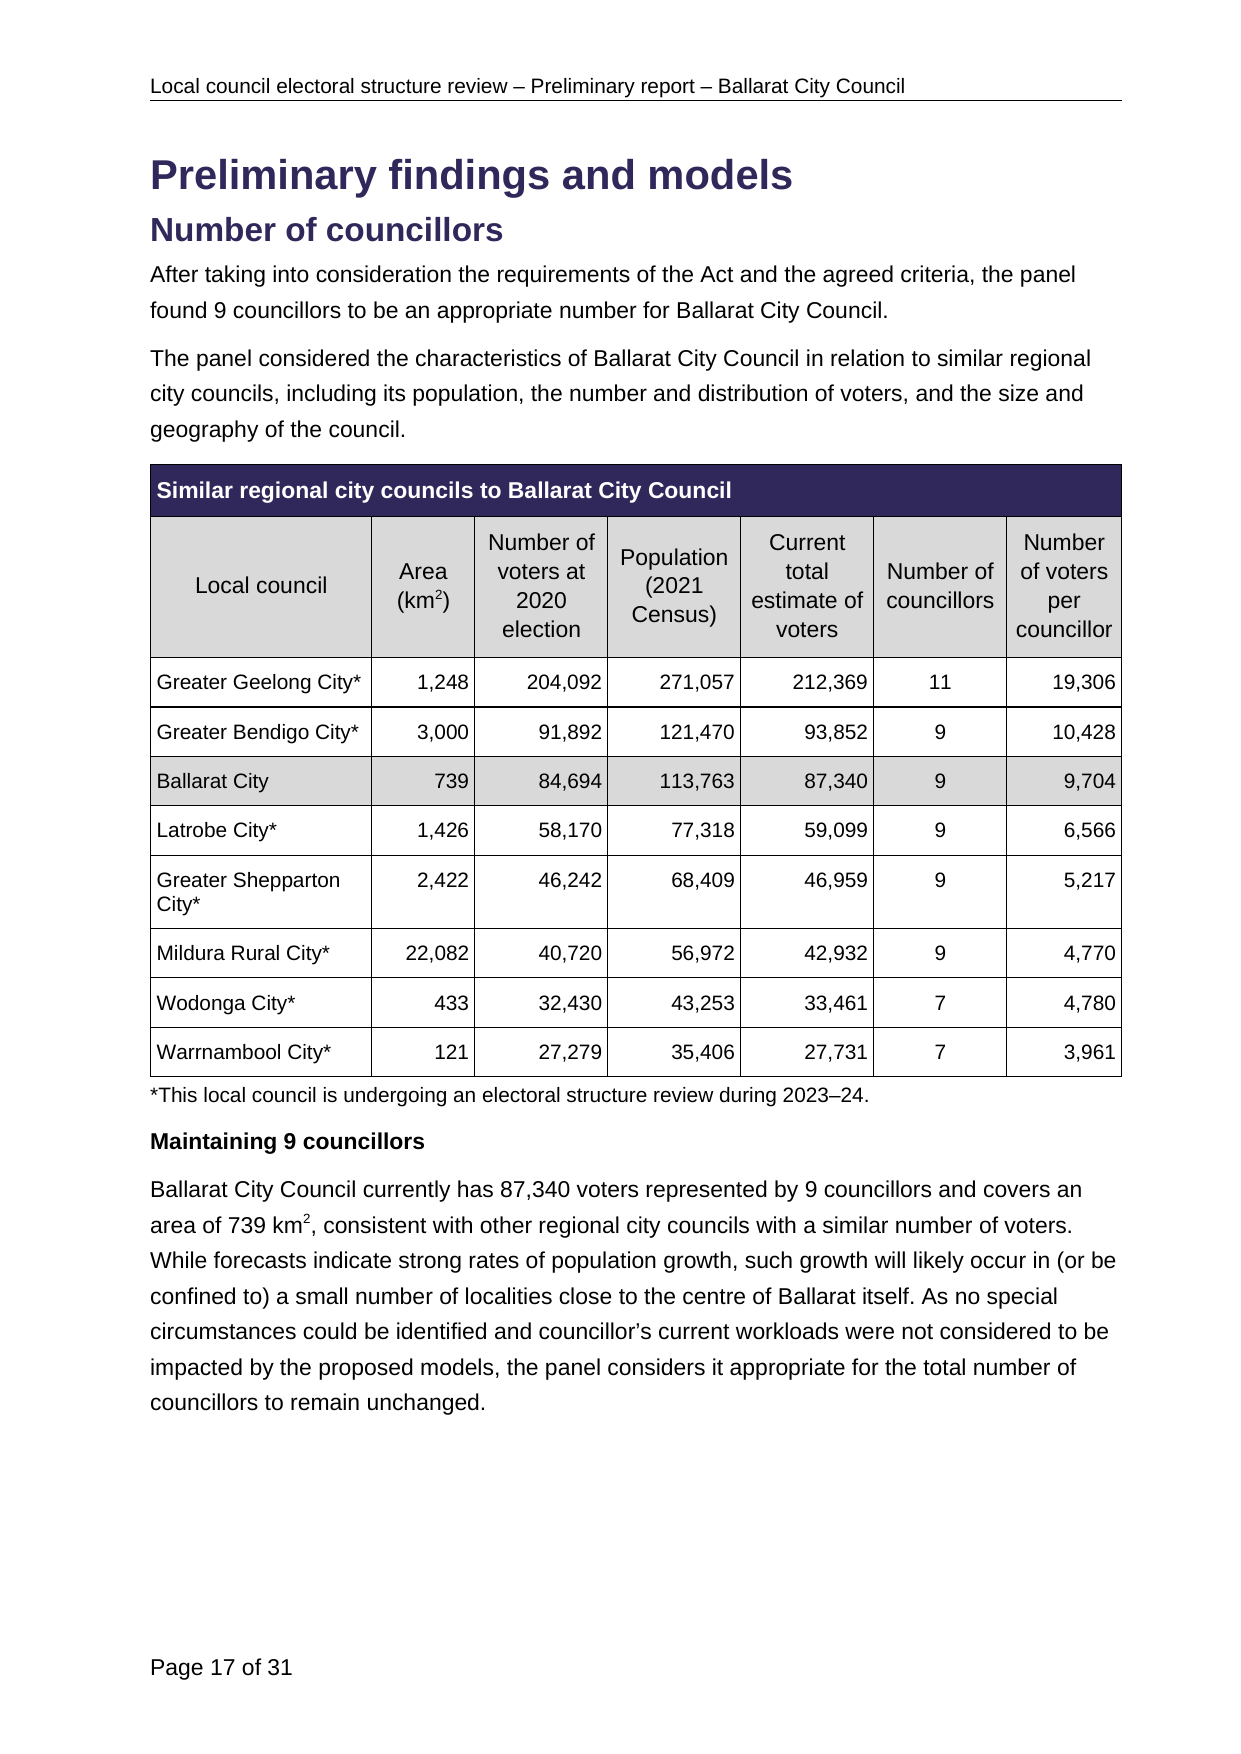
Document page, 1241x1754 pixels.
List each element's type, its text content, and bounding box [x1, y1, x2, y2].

table_cell 46,959 [741, 856, 873, 928]
table_cell Number of councillors [874, 517, 1006, 657]
table_cell 27,731 [741, 1028, 873, 1076]
table_cell 22,082 [372, 929, 474, 977]
table_cell 212,369 [741, 658, 873, 706]
table_cell 4,770 [1007, 929, 1121, 977]
table_cell 84,694 [475, 757, 607, 805]
subtitle Maintaining 9 councillors [150, 1128, 1122, 1154]
subtitle Number of councillors [150, 210, 1122, 249]
table_cell 46,242 [475, 856, 607, 928]
table_cell Greater Geelong City* [151, 658, 371, 706]
table_cell 91,892 [475, 708, 607, 756]
table_cell 433 [372, 978, 474, 1027]
table_cell 87,340 [741, 757, 873, 805]
table_cell 9 [874, 929, 1006, 977]
table_cell 9,704 [1007, 757, 1121, 805]
text After taking into consideration the requirements of the Act and the agreed criteria, the panel found 9 councillors to be an appropriate number for Ballarat City Council. [150, 261, 1122, 323]
table_cell 121,470 [608, 708, 740, 756]
table_cell 7 [874, 1028, 1006, 1076]
table_cell 271,057 [608, 658, 740, 706]
table_cell 93,852 [741, 708, 873, 756]
table_cell 2,422 [372, 856, 474, 928]
table_cell 204,092 [475, 658, 607, 706]
table_cell Population (2021 Census) [608, 517, 740, 657]
table_cell 35,406 [608, 1028, 740, 1076]
table_cell 32,430 [475, 978, 607, 1027]
table_cell 739 [372, 757, 474, 805]
table_cell Greater Bendigo City* [151, 708, 371, 756]
table_cell 27,279 [475, 1028, 607, 1076]
table_cell 9 [874, 806, 1006, 854]
table_cell 10,428 [1007, 708, 1121, 756]
table_cell 3,961 [1007, 1028, 1121, 1076]
table_cell Greater Shepparton City* [151, 856, 371, 928]
text Ballarat City Council currently has 87,340 voters represented by 9 councillors and covers an area of 739 km2, consistent with other regional city councils with a similar number of voters. While forecasts indicate strong rates of population growth, such growth will likely occur in (or be confined to) a small number of localities close to the centre of Ballarat itself. As no special circumstances could be identified and councillor’s current workloads were not considered to be impacted by the proposed models, the panel considers it appropriate for the total number of councillors to remain unchanged. [150, 1176, 1122, 1416]
table_cell 68,409 [608, 856, 740, 928]
table_cell 121 [372, 1028, 474, 1076]
text *This local council is undergoing an electoral structure review during 2023–24. [150, 1083, 1122, 1107]
table_cell Local council [151, 517, 371, 657]
table_cell 113,763 [608, 757, 740, 805]
table_cell 7 [874, 978, 1006, 1027]
table_cell Latrobe City* [151, 806, 371, 854]
text The panel considered the characteristics of Ballarat City Council in relation to similar regional city councils, including its population, the number and distribution of voters, and the size and geography of the council. [150, 345, 1122, 442]
table_cell 33,461 [741, 978, 873, 1027]
table_cell 43,253 [608, 978, 740, 1027]
table_cell 9 [874, 856, 1006, 928]
table_header Similar regional city councils to Ballarat City Council [151, 465, 1121, 516]
table_cell 3,000 [372, 708, 474, 756]
table_cell 42,932 [741, 929, 873, 977]
table_cell Number of voters at 2020 election [475, 517, 607, 657]
table_cell 5,217 [1007, 856, 1121, 928]
table_cell Wodonga City* [151, 978, 371, 1027]
table_cell 6,566 [1007, 806, 1121, 854]
table_cell 9 [874, 757, 1006, 805]
table_cell 11 [874, 658, 1006, 706]
table_cell 1,248 [372, 658, 474, 706]
table_cell 4,780 [1007, 978, 1121, 1027]
table_cell 19,306 [1007, 658, 1121, 706]
table_cell Mildura Rural City* [151, 929, 371, 977]
table_cell 56,972 [608, 929, 740, 977]
table_cell 59,099 [741, 806, 873, 854]
table_cell 58,170 [475, 806, 607, 854]
table_cell 9 [874, 708, 1006, 756]
table_cell 40,720 [475, 929, 607, 977]
subtitle Preliminary findings and models [150, 150, 1122, 198]
table_cell 77,318 [608, 806, 740, 854]
table_cell 1,426 [372, 806, 474, 854]
table_cell Ballarat City [151, 757, 371, 805]
table_cell Number of voters per councillor [1007, 517, 1121, 657]
table_cell Current total estimate of voters [741, 517, 873, 657]
table_cell Warrnambool City* [151, 1028, 371, 1076]
table_cell Area (km2) [372, 517, 474, 657]
